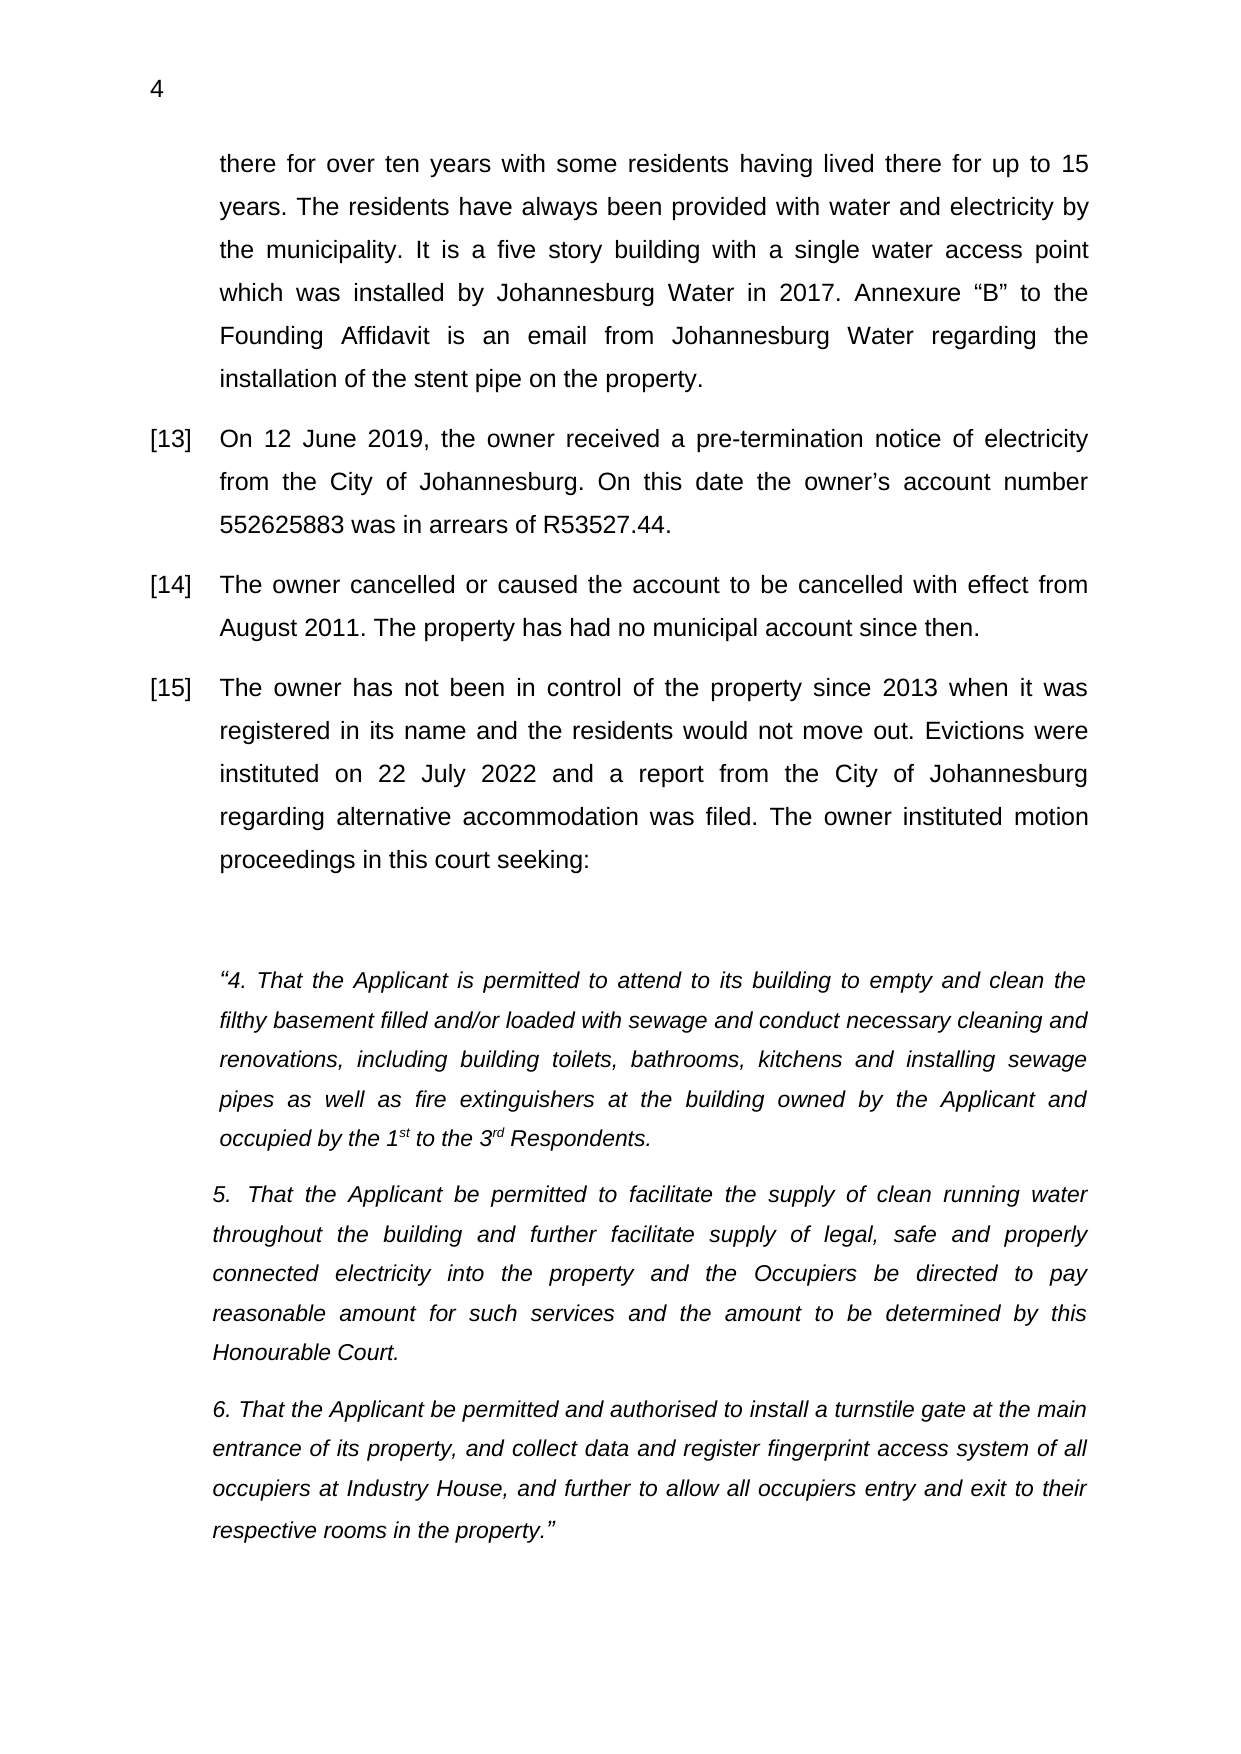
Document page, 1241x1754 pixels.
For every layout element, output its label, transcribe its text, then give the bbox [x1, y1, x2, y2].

text “4. That the Applicant is permitted to attend to its building to empty and clean the filthy basement filled and/or loaded with sewage and conduct necessary cleaning and renovations, including building toilets, bathrooms, kitchens and installing sewage pipes as well as fire extinguishers at the building owned by the Applicant and occupied by the 1st to the 3rd Respondents. [219, 965, 1090, 1152]
text [15] The owner has not been in control of the property since 2013 when it was registered in its name and the residents would not move out. Evictions were instituted on 22 July 2022 and a report from the City of Johannesburg regarding alternative accommodation was filed. The owner instituted motion proceedings in this court seeking: [150, 673, 1090, 874]
text 6. That the Applicant be permitted and authorised to install a turnstile gate at the main entrance of its property, and collect data and register fingerprint access system of all occupiers at Industry House, and further to allow all occupiers entry and exit to their respective rooms in the property.” [212, 1396, 1090, 1544]
text [14] The owner cancelled or caused the account to be cancelled with effect from August 2011. The property has had no municipal account since then. [150, 570, 1090, 642]
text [150, 148, 1090, 393]
list 5.--That the Applicant be permitted to facilitate the supply of clean running water throughout the building and further facilitate supply of legal, safe and properly connected electricity into the property and the Occupiers be directed to pay reasonable amount for such services and the amount to be determined by this Honourable Court. [212, 1181, 1090, 1366]
text [13] On 12 June 2019, the owner received a pre-termination notice of electricity from the City of Johannesburg. On this date the owner’s account number 552625883 was in arrears of R53527.44. [150, 424, 1090, 539]
